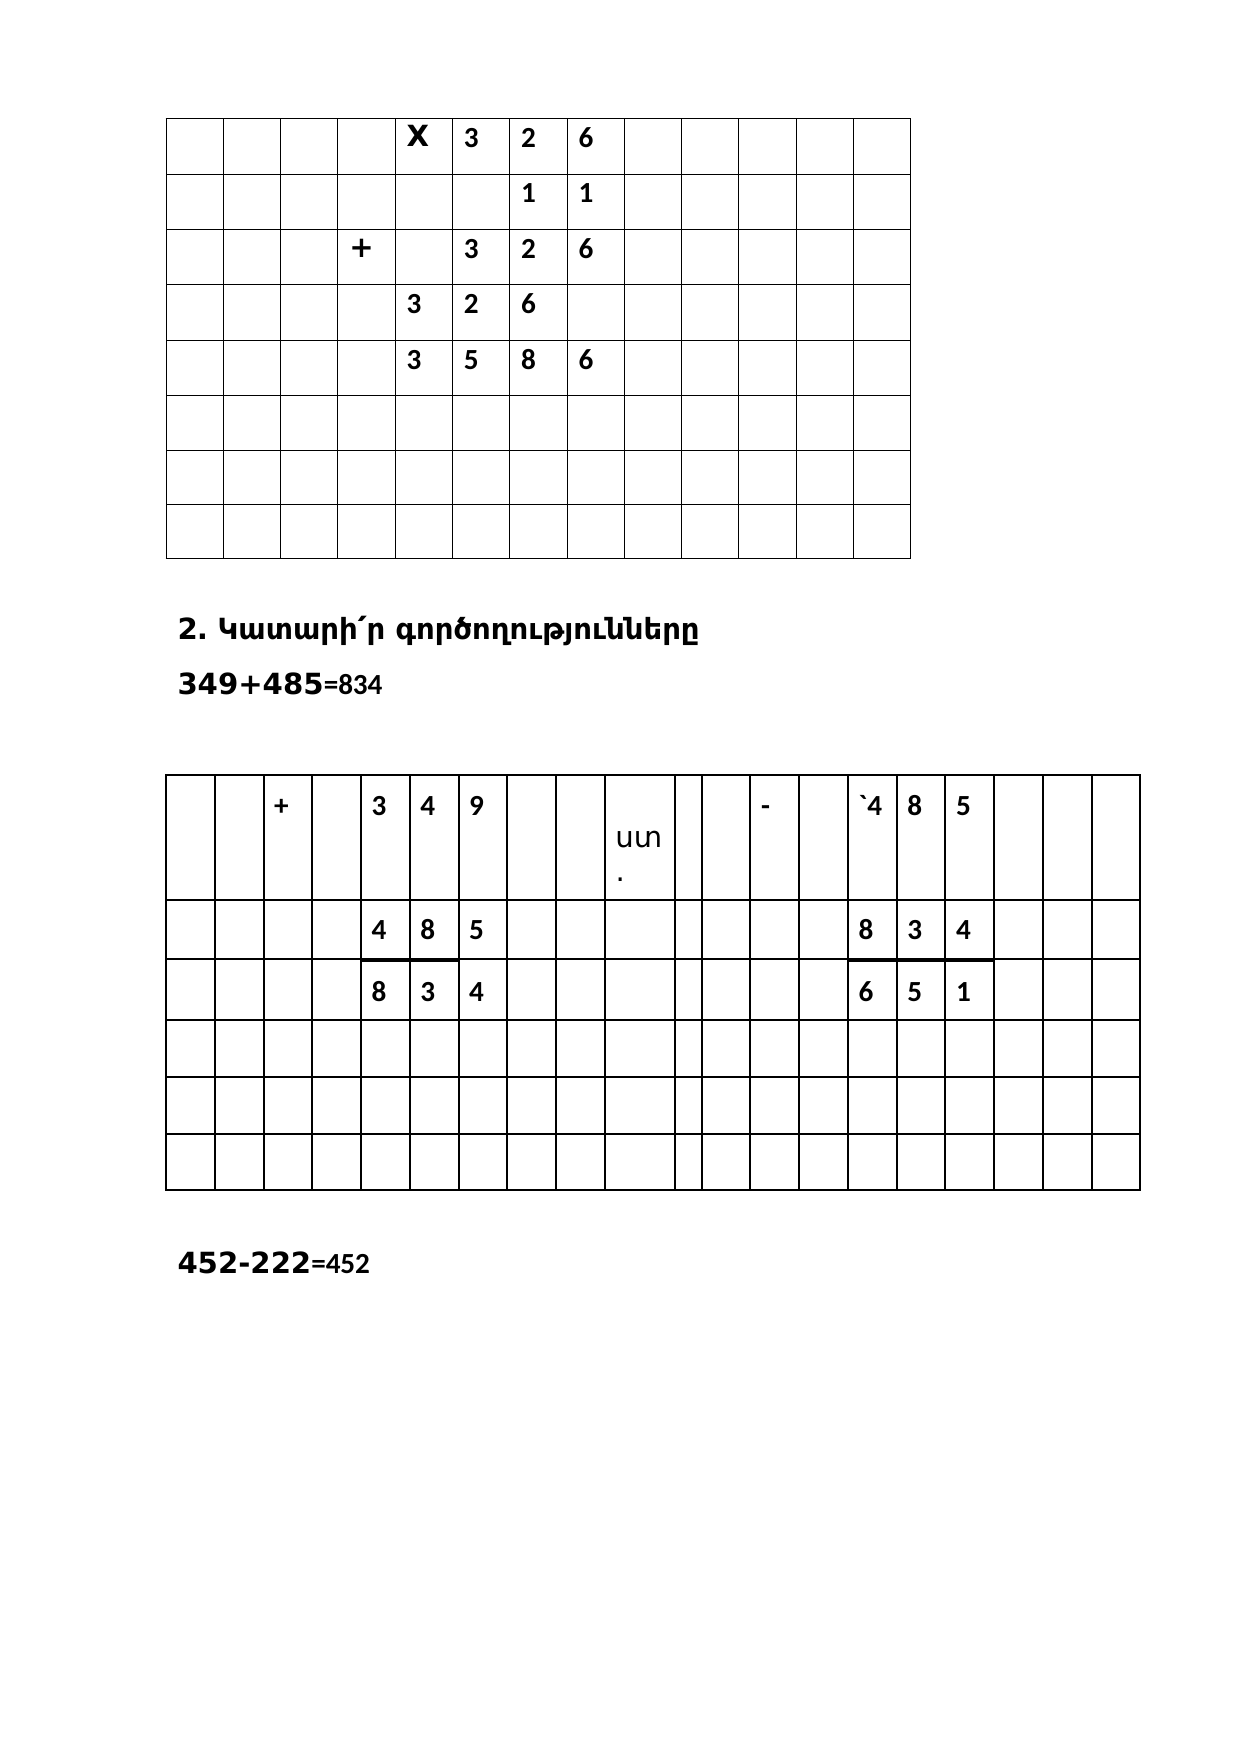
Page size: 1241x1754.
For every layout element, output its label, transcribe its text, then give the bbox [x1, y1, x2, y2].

table_cell [167, 396, 223, 449]
table_cell [568, 505, 624, 558]
table_cell [676, 960, 701, 1019]
table_cell [216, 901, 263, 957]
table_cell [854, 175, 910, 229]
table_cell [396, 175, 452, 229]
table_cell [606, 1021, 674, 1076]
table_cell [338, 285, 395, 340]
table_cell 6 [510, 285, 567, 340]
table_cell [682, 505, 738, 558]
table_cell [1044, 1078, 1091, 1132]
table_header [625, 119, 681, 173]
table_header [606, 776, 674, 899]
table_cell [703, 1135, 749, 1189]
table_cell [338, 505, 395, 558]
table_cell 3 [453, 230, 509, 284]
table_cell [224, 396, 280, 449]
table_header [557, 776, 604, 899]
table_cell [508, 901, 555, 957]
table_header X [396, 119, 452, 173]
table_cell [216, 1078, 263, 1132]
table_cell [1093, 1078, 1139, 1132]
table_cell + [338, 230, 395, 284]
table_cell [281, 230, 337, 284]
table_cell [265, 901, 311, 957]
table_cell [1044, 901, 1091, 957]
table_header 4 [411, 776, 458, 899]
table_cell 3 [396, 341, 452, 395]
table_cell [224, 285, 280, 340]
table_cell [854, 230, 910, 284]
table_cell [682, 341, 738, 395]
table_cell [265, 1135, 311, 1189]
table_cell [797, 451, 853, 504]
table_cell [411, 1078, 458, 1132]
table_cell [224, 451, 280, 504]
table_cell [453, 175, 509, 229]
table_cell [281, 175, 337, 229]
table_cell [216, 1021, 263, 1076]
table_cell [625, 396, 681, 449]
table_cell [676, 1135, 701, 1189]
table_cell [995, 901, 1042, 957]
table_cell [797, 285, 853, 340]
table_cell 1 [568, 175, 624, 229]
table_header [739, 119, 796, 173]
table_header + [265, 776, 311, 899]
table_cell [313, 1135, 360, 1189]
table_cell [224, 341, 280, 395]
table_cell [946, 1078, 993, 1132]
table_cell [797, 396, 853, 449]
table_cell 5 [460, 901, 506, 957]
table_header [854, 119, 910, 173]
table_cell [568, 285, 624, 340]
table_cell [797, 175, 853, 229]
table_cell [510, 451, 567, 504]
table_cell [946, 1021, 993, 1076]
table_cell [508, 1021, 555, 1076]
table_cell [338, 175, 395, 229]
table_cell [1093, 960, 1139, 1019]
table_cell 8 [510, 341, 567, 395]
table_cell [281, 396, 337, 449]
table_cell [265, 960, 311, 1019]
table_cell [676, 1021, 701, 1076]
table_cell [460, 1078, 506, 1132]
table_cell [800, 1021, 847, 1076]
table_cell [606, 901, 674, 957]
table_cell [854, 341, 910, 395]
table_cell [800, 1078, 847, 1132]
table_cell [216, 1135, 263, 1189]
table_header [682, 119, 738, 173]
table_cell [167, 175, 223, 229]
table_cell 5 [898, 962, 944, 1019]
table_cell 6 [568, 341, 624, 395]
table_cell [751, 901, 798, 957]
table_cell 3 [898, 901, 944, 957]
table_cell [703, 901, 749, 957]
table_cell [1044, 1021, 1091, 1076]
table_header 3 [453, 119, 509, 173]
table_header - [751, 776, 798, 899]
table_cell [338, 341, 395, 395]
table_cell [313, 1021, 360, 1076]
table_header `4 [849, 776, 896, 899]
table_cell [557, 1078, 604, 1132]
table_cell [167, 1135, 214, 1189]
table_cell 4 [946, 901, 993, 957]
table_cell [508, 1135, 555, 1189]
table_cell [313, 901, 360, 957]
table_cell [568, 451, 624, 504]
table_cell [224, 505, 280, 558]
table_header [216, 776, 263, 899]
table_cell [797, 341, 853, 395]
table_header 2 [510, 119, 567, 173]
table_cell [682, 396, 738, 449]
table_cell [849, 1135, 896, 1189]
table_header [313, 776, 360, 899]
table_cell [739, 175, 796, 229]
table_cell [739, 230, 796, 284]
table_header [338, 119, 395, 173]
table_cell [167, 1078, 214, 1132]
table_cell [557, 901, 604, 957]
table_cell [800, 960, 847, 1019]
table_cell [338, 451, 395, 504]
table_cell [751, 1021, 798, 1076]
table_cell [739, 396, 796, 449]
table_header [995, 776, 1042, 899]
table_cell [338, 396, 395, 449]
table_cell [703, 1078, 749, 1132]
table_cell 6 [568, 230, 624, 284]
table_cell [739, 285, 796, 340]
table_header [800, 776, 847, 899]
table_cell [281, 505, 337, 558]
table_cell [1044, 1135, 1091, 1189]
table_cell [898, 1078, 944, 1132]
table_cell [557, 1021, 604, 1076]
table_cell [313, 1078, 360, 1132]
table_cell [854, 285, 910, 340]
table_cell [625, 230, 681, 284]
table_cell [1093, 1021, 1139, 1076]
table_cell 2 [453, 285, 509, 340]
table_cell [849, 1021, 896, 1076]
table_cell [216, 960, 263, 1019]
table_cell [739, 341, 796, 395]
table_cell [167, 901, 214, 957]
table_cell [625, 505, 681, 558]
table_cell 3 [396, 285, 452, 340]
table_cell [703, 1021, 749, 1076]
table_header [508, 776, 555, 899]
table_cell [362, 1078, 409, 1132]
table_cell 1 [510, 175, 567, 229]
table_cell [460, 1135, 506, 1189]
table_cell [453, 505, 509, 558]
table_cell [676, 901, 701, 957]
table_cell [411, 1021, 458, 1076]
table_cell [313, 960, 360, 1019]
table_cell [898, 1135, 944, 1189]
table_cell [265, 1078, 311, 1132]
table_cell [800, 1135, 847, 1189]
table_cell [167, 285, 223, 340]
table_cell [362, 1135, 409, 1189]
table_cell [995, 1021, 1042, 1076]
table_cell [224, 175, 280, 229]
table_cell [167, 960, 214, 1019]
table_cell [946, 1135, 993, 1189]
table_cell [676, 1078, 701, 1132]
table_cell [800, 901, 847, 957]
table_cell [682, 285, 738, 340]
table_cell [995, 1078, 1042, 1132]
table_cell [453, 451, 509, 504]
table_cell [167, 451, 223, 504]
table_cell [411, 1135, 458, 1189]
table_cell [751, 1078, 798, 1132]
table_cell [849, 1078, 896, 1132]
table_cell [898, 1021, 944, 1076]
table_cell [510, 505, 567, 558]
table_cell [167, 1021, 214, 1076]
table_header [224, 119, 280, 173]
table_cell [167, 505, 223, 558]
table_cell 4 [362, 901, 409, 957]
table_cell [751, 1135, 798, 1189]
table_cell [606, 960, 674, 1019]
table_cell [1093, 901, 1139, 957]
table_cell [682, 451, 738, 504]
table_cell [460, 1021, 506, 1076]
table_cell [281, 341, 337, 395]
text 349+485=834 [177, 666, 1152, 701]
table_header 3 [362, 776, 409, 899]
table_cell [606, 1135, 674, 1189]
table_cell [281, 451, 337, 504]
table_cell [995, 960, 1042, 1019]
table_cell [625, 285, 681, 340]
table_cell [396, 396, 452, 449]
table_cell [682, 175, 738, 229]
table_cell [362, 1021, 409, 1076]
table_cell [1044, 960, 1091, 1019]
table_cell [703, 960, 749, 1019]
table_cell [625, 341, 681, 395]
table_cell [625, 175, 681, 229]
table_cell [854, 396, 910, 449]
table_header [167, 776, 214, 899]
table_cell [508, 960, 555, 1019]
table_header [797, 119, 853, 173]
table_cell 6 [849, 962, 896, 1019]
table_cell [265, 1021, 311, 1076]
table_cell 8 [362, 962, 409, 1019]
table_header [1093, 776, 1139, 899]
table_header [703, 776, 749, 899]
table_cell [510, 396, 567, 449]
table_header 5 [946, 776, 993, 899]
table_header 6 [568, 119, 624, 173]
table_cell [751, 960, 798, 1019]
table_header 8 [898, 776, 944, 899]
table_cell [396, 505, 452, 558]
table_cell [1093, 1135, 1139, 1189]
table_cell [281, 285, 337, 340]
table_cell [508, 1078, 555, 1132]
table_cell 4 [460, 960, 506, 1019]
table_header [167, 119, 223, 173]
table_cell [557, 960, 604, 1019]
table_header [676, 776, 701, 899]
table_cell [568, 396, 624, 449]
table_cell [167, 230, 223, 284]
table_cell 3 [411, 962, 458, 1019]
table_cell [854, 505, 910, 558]
table_cell [682, 230, 738, 284]
table_cell [453, 396, 509, 449]
table_header [281, 119, 337, 173]
table_cell [396, 451, 452, 504]
table_cell 1 [946, 962, 993, 1019]
table_cell 2 [510, 230, 567, 284]
table_cell [167, 341, 223, 395]
table_cell [557, 1135, 604, 1189]
table_cell [797, 230, 853, 284]
table_cell [739, 451, 796, 504]
table_cell [995, 1135, 1042, 1189]
table_cell [854, 451, 910, 504]
table_cell [797, 505, 853, 558]
table_cell 5 [453, 341, 509, 395]
table_cell [224, 230, 280, 284]
table_header [1044, 776, 1091, 899]
table_cell 8 [849, 901, 896, 957]
text 452-222=452 [177, 1245, 1152, 1280]
table_cell [396, 230, 452, 284]
table_cell [606, 1078, 674, 1132]
table_cell [625, 451, 681, 504]
table_cell [739, 505, 796, 558]
table_cell 8 [411, 901, 458, 957]
table_header 9 [460, 776, 506, 899]
